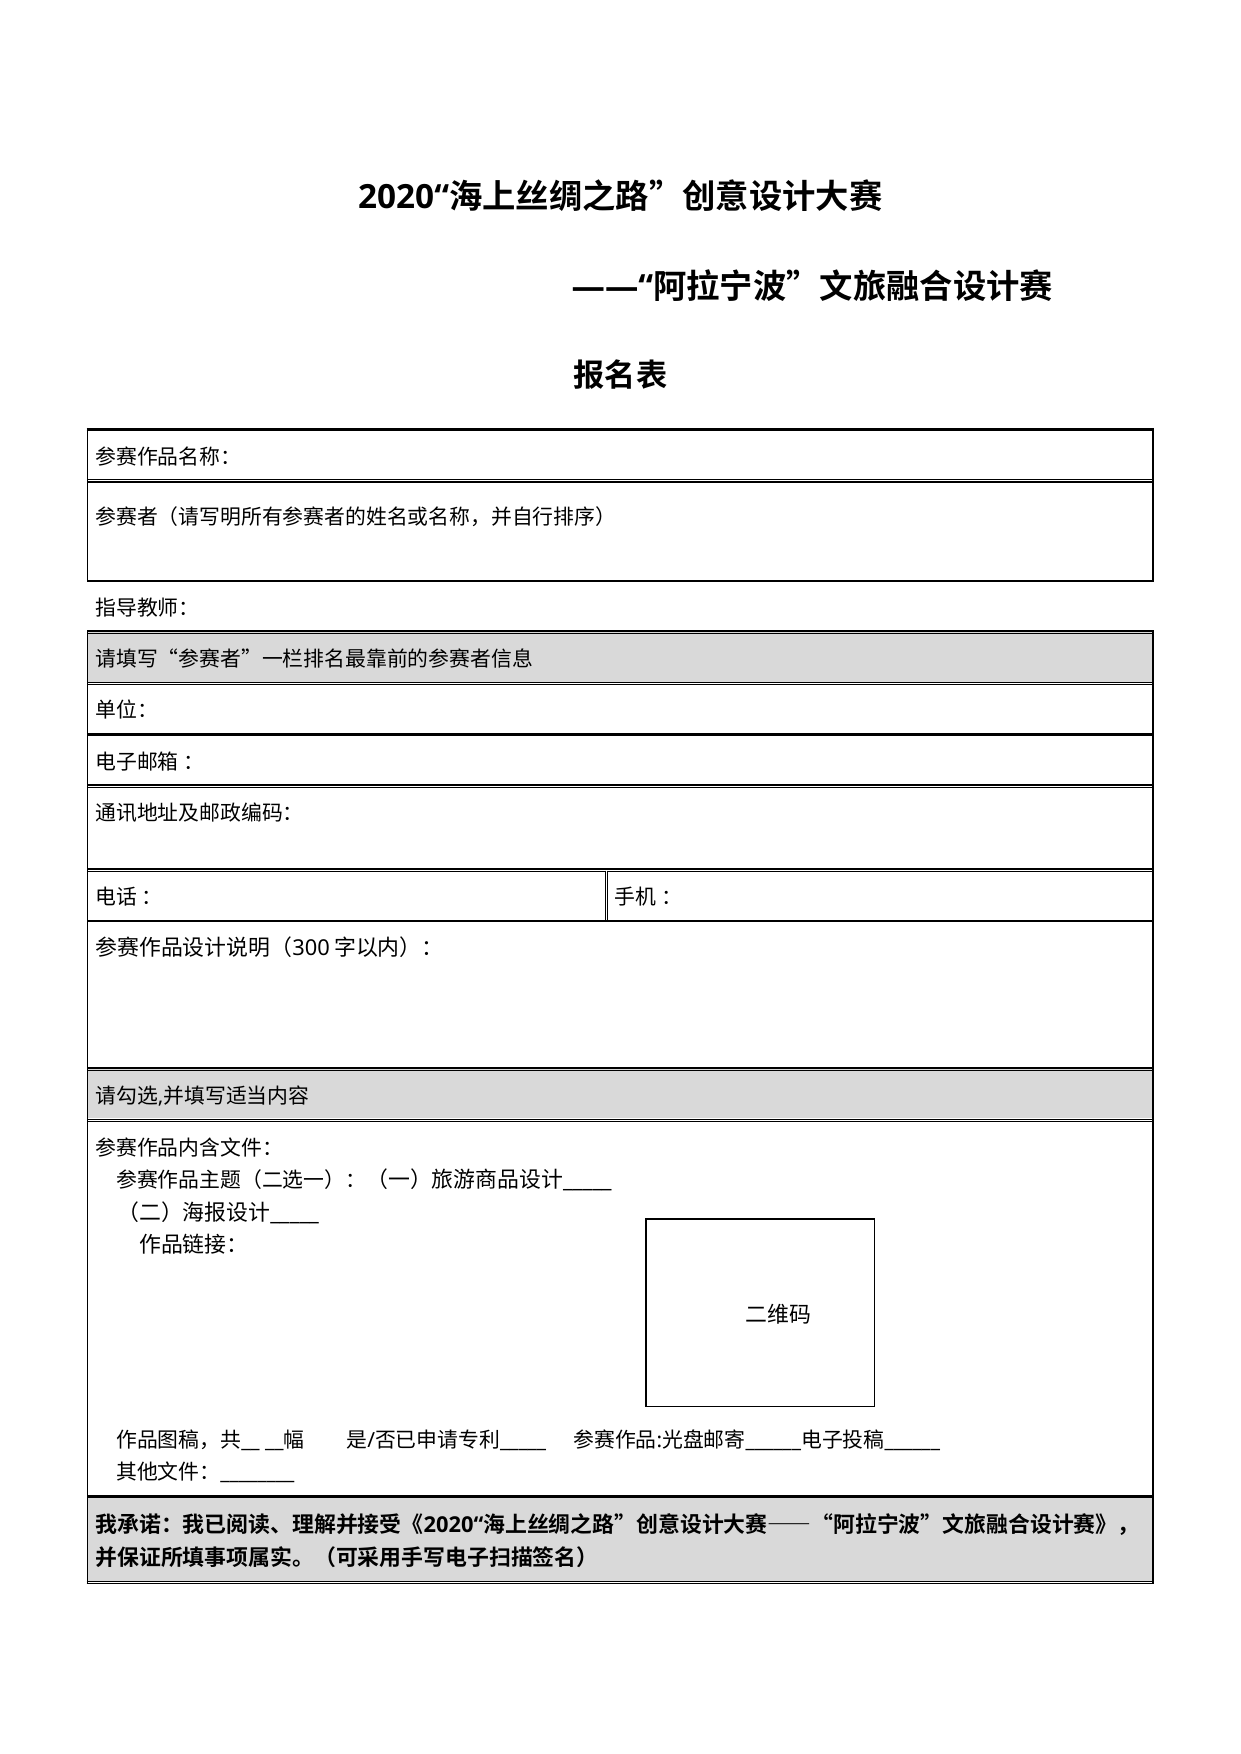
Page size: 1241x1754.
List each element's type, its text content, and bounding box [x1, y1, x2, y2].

table_cell 电子邮箱 ： [88, 736, 1152, 784]
table_cell 请勾选,并填写适当内容 [88, 1071, 1152, 1118]
table_cell 参赛作品内含文件： 参赛作品主题（二选一）：（一）旅游商品设计_____ （二）海报设计_____ 作品链接： 作品图稿，共__ __幅 是/否已申请专利_____ 参赛作品:光盘邮寄______电子投稿______ 其他文件：________ [88, 1122, 1152, 1495]
table_cell 参赛作品设计说明（300字以内）： [88, 922, 1152, 1067]
table_cell 参赛者（请写明所有参赛者的姓名或名称，并自行排序） [88, 483, 1152, 580]
table_cell 电话 ： [88, 872, 605, 919]
text ——“阿拉宁波”文旅融合设计赛 [187, 251, 1053, 316]
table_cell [88, 1498, 1152, 1581]
text 报名表 [187, 340, 1053, 405]
table_header 参赛作品名称： [88, 431, 1152, 479]
table_cell 手机 ： [608, 872, 1152, 919]
table_cell 单位： [88, 685, 1152, 733]
table_cell 请填写“参赛者”一栏排名最靠前的参赛者信息 [88, 634, 1152, 682]
table_cell 通讯地址及邮政编码： [88, 788, 1152, 868]
text 2020“海上丝绸之路”创意设计大赛 [187, 162, 1053, 227]
table_cell 指导教师： [87, 582, 1153, 630]
